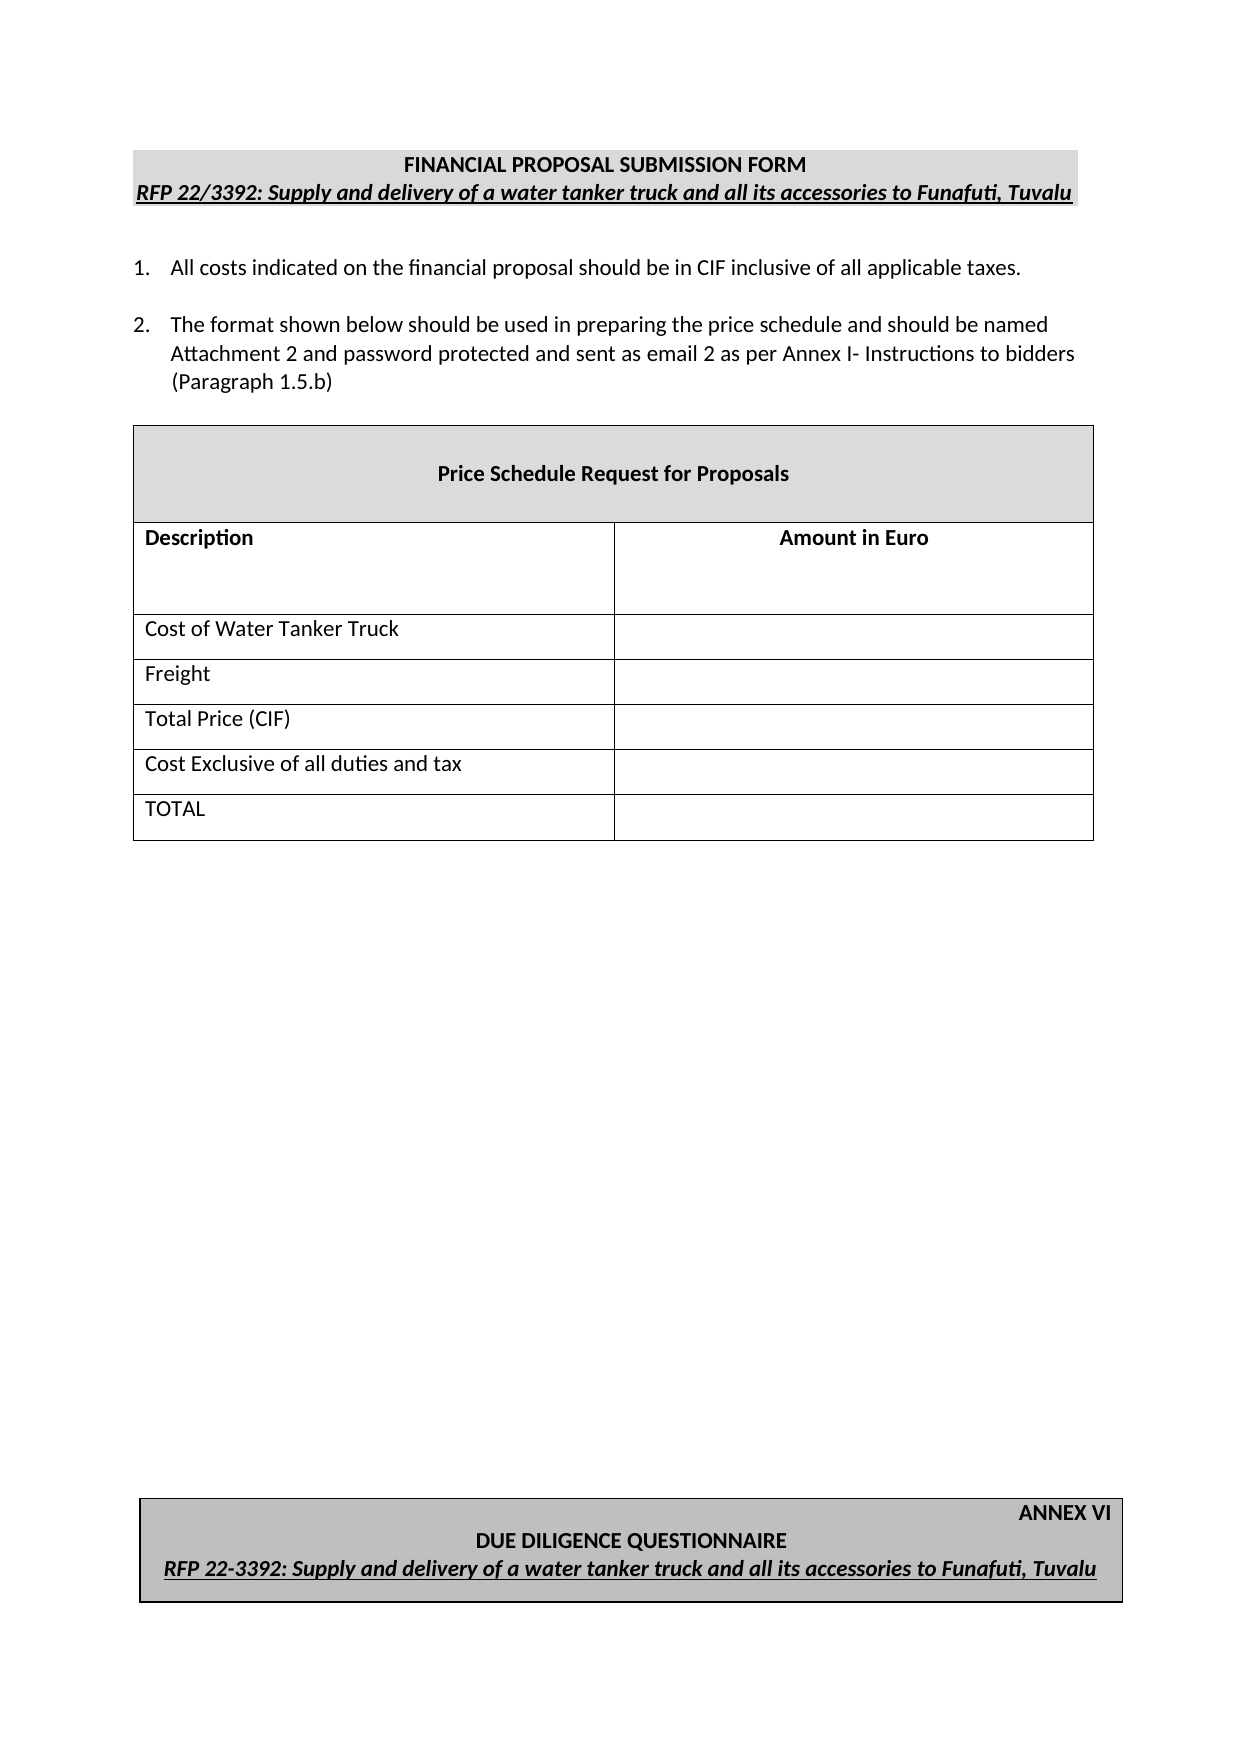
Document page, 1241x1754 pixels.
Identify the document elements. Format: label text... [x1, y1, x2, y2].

table_cell [615, 615, 1093, 658]
text FINANCIAL PROPOSAL SUBMISSION FORM [133, 150, 1078, 178]
table_header ANNEX VI DUE DILIGENCE QUESTIONNAIRE RFP 22-3392: Supply and delivery of a water tanker truck and all its accessories to Funafuti, Tuvalu [141, 1499, 1122, 1601]
table_cell Freight [134, 660, 614, 703]
list All costs indicated on the financial proposal should be in CIF inclusive of all applicable taxes. [133, 253, 1078, 281]
table_cell Cost Exclusive of all duties and tax [134, 750, 614, 793]
text Attachment 2 and password protected and sent as email 2 as per Annex I- Instructions to bidders (Paragraph 1.5.b) [170, 339, 1078, 396]
table_cell [615, 660, 1093, 703]
table_header Price Schedule Request for Proposals [134, 426, 1093, 522]
table_cell Description [134, 523, 614, 613]
table_cell [615, 750, 1093, 793]
table_cell Cost of Water Tanker Truck [134, 615, 614, 658]
text RFP 22/3392: Supply and delivery of a water tanker truck and all its accessories to Funafuti, Tuvalu [133, 178, 1078, 206]
table_cell Total Price (CIF) [134, 705, 614, 748]
table_cell [615, 705, 1093, 748]
table_cell Amount in Euro [615, 523, 1093, 613]
table_cell [615, 795, 1093, 840]
table_cell TOTAL [134, 795, 614, 840]
list The format shown below should be used in preparing the price schedule and should be named [133, 311, 1078, 339]
